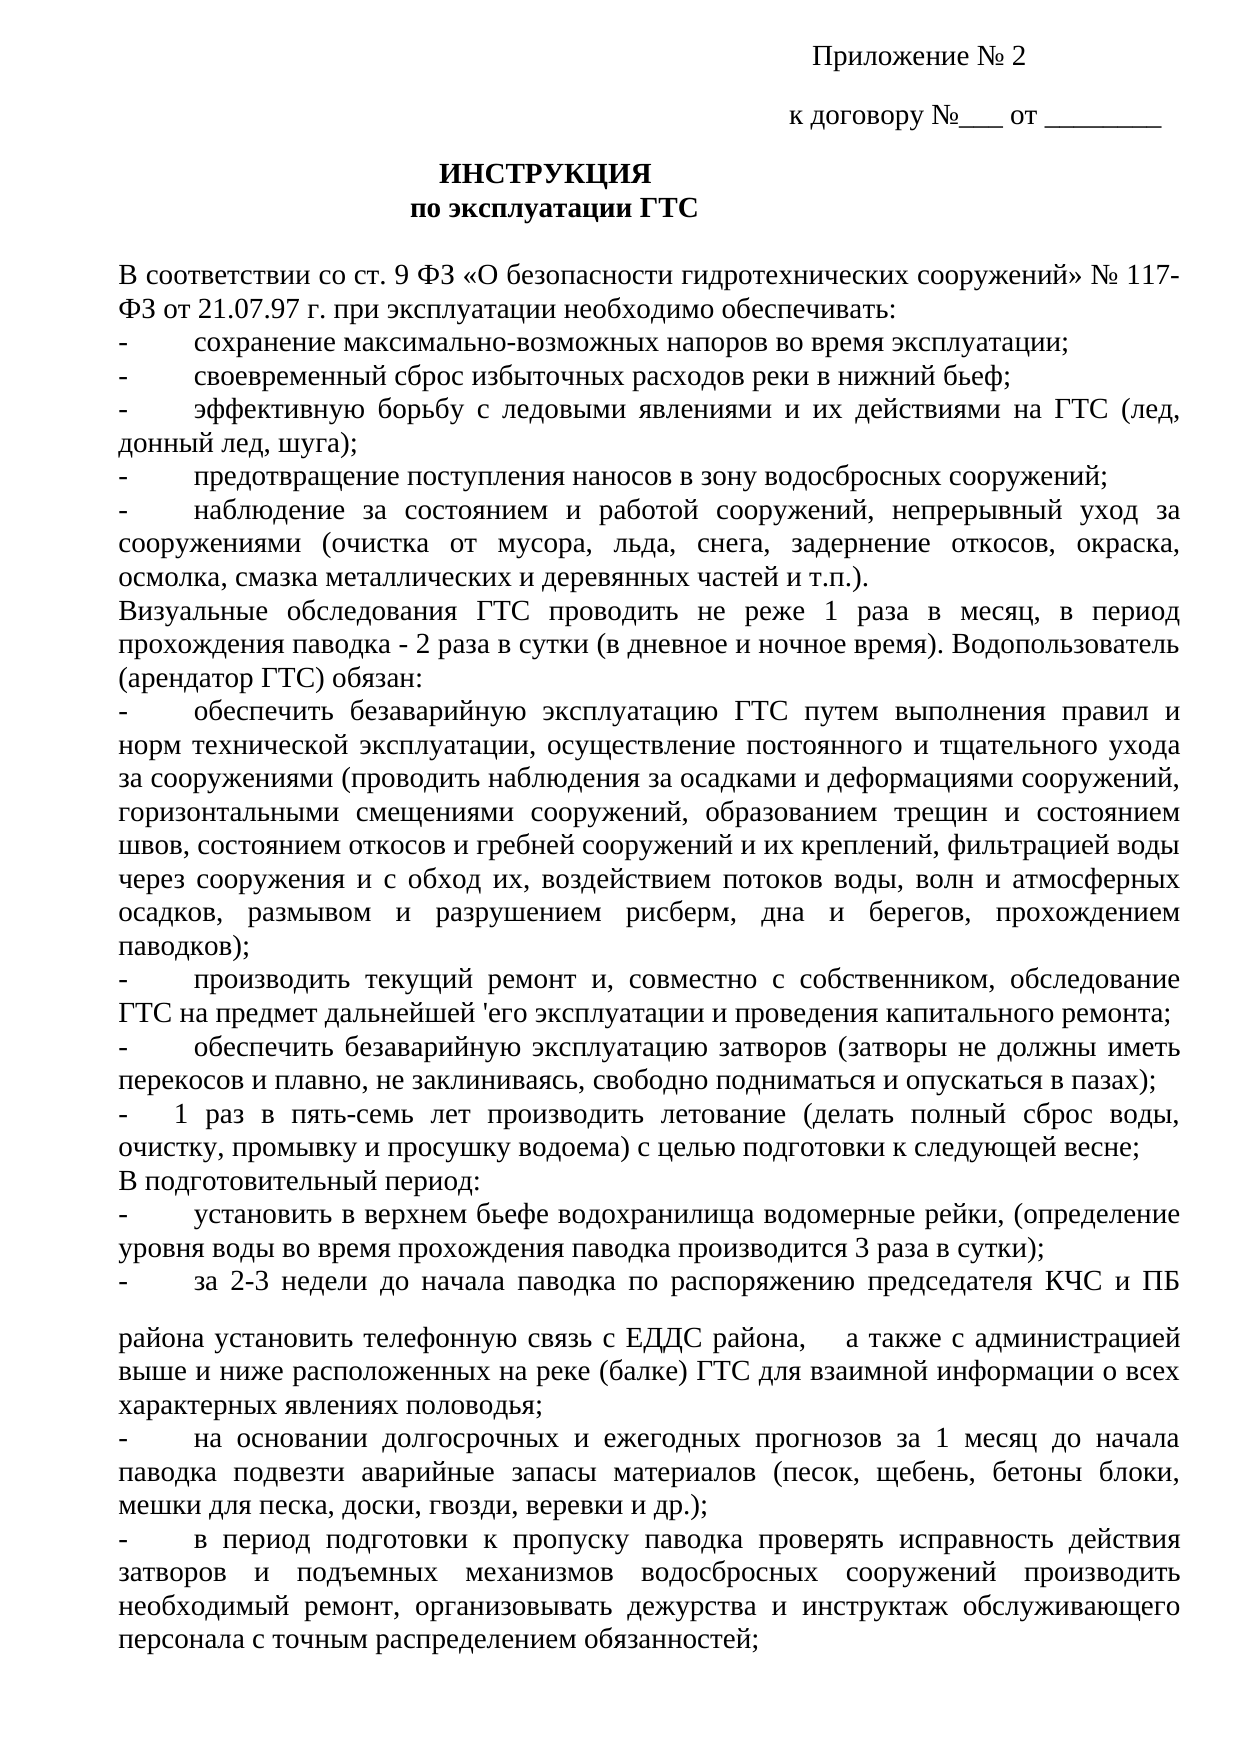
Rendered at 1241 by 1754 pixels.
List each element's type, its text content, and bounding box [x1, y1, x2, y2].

text ИНСТРУКЦИЯ [118, 157, 1181, 190]
text - 1 раз в пять-семь лет производить летование (делать полный сброс воды, очистку, промывку и просушку водоема) с целью подготовки к следующей весне; [118, 1096, 1181, 1163]
text Визуальные обследования ГТС проводить не реже 1 раза в месяц, в период прохождения паводка - 2 раза в сутки (в дневное и ночное время). Водопользователь (арендатор ГТС) обязан: [118, 593, 1181, 693]
text - сохранение максимально-возможных напоров во время эксплуатации; [118, 324, 1181, 358]
text - за 2-3 недели до начала паводка по распоряжению председателя КЧС и ПБ района установить телефонную связь с ЕДДС района, а также с администрацией выше и ниже расположенных на реке (балке) ГТС для взаимной информации о всех характерных явлениях половодья; [118, 1263, 1181, 1420]
text - предотвращение поступления наносов в зону водосбросных сооружений; [118, 458, 1181, 492]
text по эксплуатации ГТС [118, 190, 1181, 224]
text - обеспечить безаварийную эксплуатацию ГТС путем выполнения правил и норм технической эксплуатации, осуществление постоянного и тщательного ухода за сооружениями (проводить наблюдения за осадками и деформациями сооружений, горизонтальными смещениями сооружений, образованием трещин и состоянием швов, состоянием откосов и гребней сооружений и их креплений, фильтрацией воды через сооружения и с обход их, воздействием потоков воды, волн и атмосферных осадков, размывом и разрушением рисберм, дна и берегов, прохождением паводков); [118, 693, 1181, 962]
text - производить текущий ремонт и, совместно с собственником, обследование ГТС на предмет дальнейшей 'его эксплуатации и проведения капитального ремонта; [118, 962, 1181, 1029]
text - наблюдение за состоянием и работой сооружений, непрерывный уход за сооружениями (очистка от мусора, льда, снега, задернение откосов, окраска, осмолка, смазка металлических и деревянных частей и т.п.). [118, 492, 1181, 593]
text Приложение № 2 [118, 38, 1181, 71]
text В соответствии со ст. 9 ФЗ «О безопасности гидротехнических сооружений» № 117-ФЗ от 21.07.97 г. при эксплуатации необходимо обеспечивать: [118, 257, 1181, 324]
text - установить в верхнем бьефе водохранилища водомерные рейки, (определение уровня воды во время прохождения паводка производится 3 раза в сутки); [118, 1196, 1181, 1263]
text - в период подготовки к пропуску паводка проверять исправность действия затворов и подъемных механизмов водосбросных сооружений производить необходимый ремонт, организовывать дежурства и инструктаж обслуживающего персонала с точным распределением обязанностей; [118, 1521, 1181, 1655]
text - на основании долгосрочных и ежегодных прогнозов за 1 месяц до начала паводка подвезти аварийные запасы материалов (песок, щебень, бетоны блоки, мешки для песка, доски, гвозди, веревки и др.); [118, 1420, 1181, 1521]
text к договору №___ от ________ [118, 97, 1181, 131]
text - своевременный сброс избыточных расходов реки в нижний бьеф; [118, 358, 1181, 391]
text - эффективную борьбу с ледовыми явлениями и их действиями на ГТС (лед, донный лед, шуга); [118, 391, 1181, 458]
text В подготовительный период: [118, 1163, 1181, 1196]
text - обеспечить безаварийную эксплуатацию затворов (затворы не должны иметь перекосов и плавно, не заклиниваясь, свободно подниматься и опускаться в пазах); [118, 1029, 1181, 1096]
